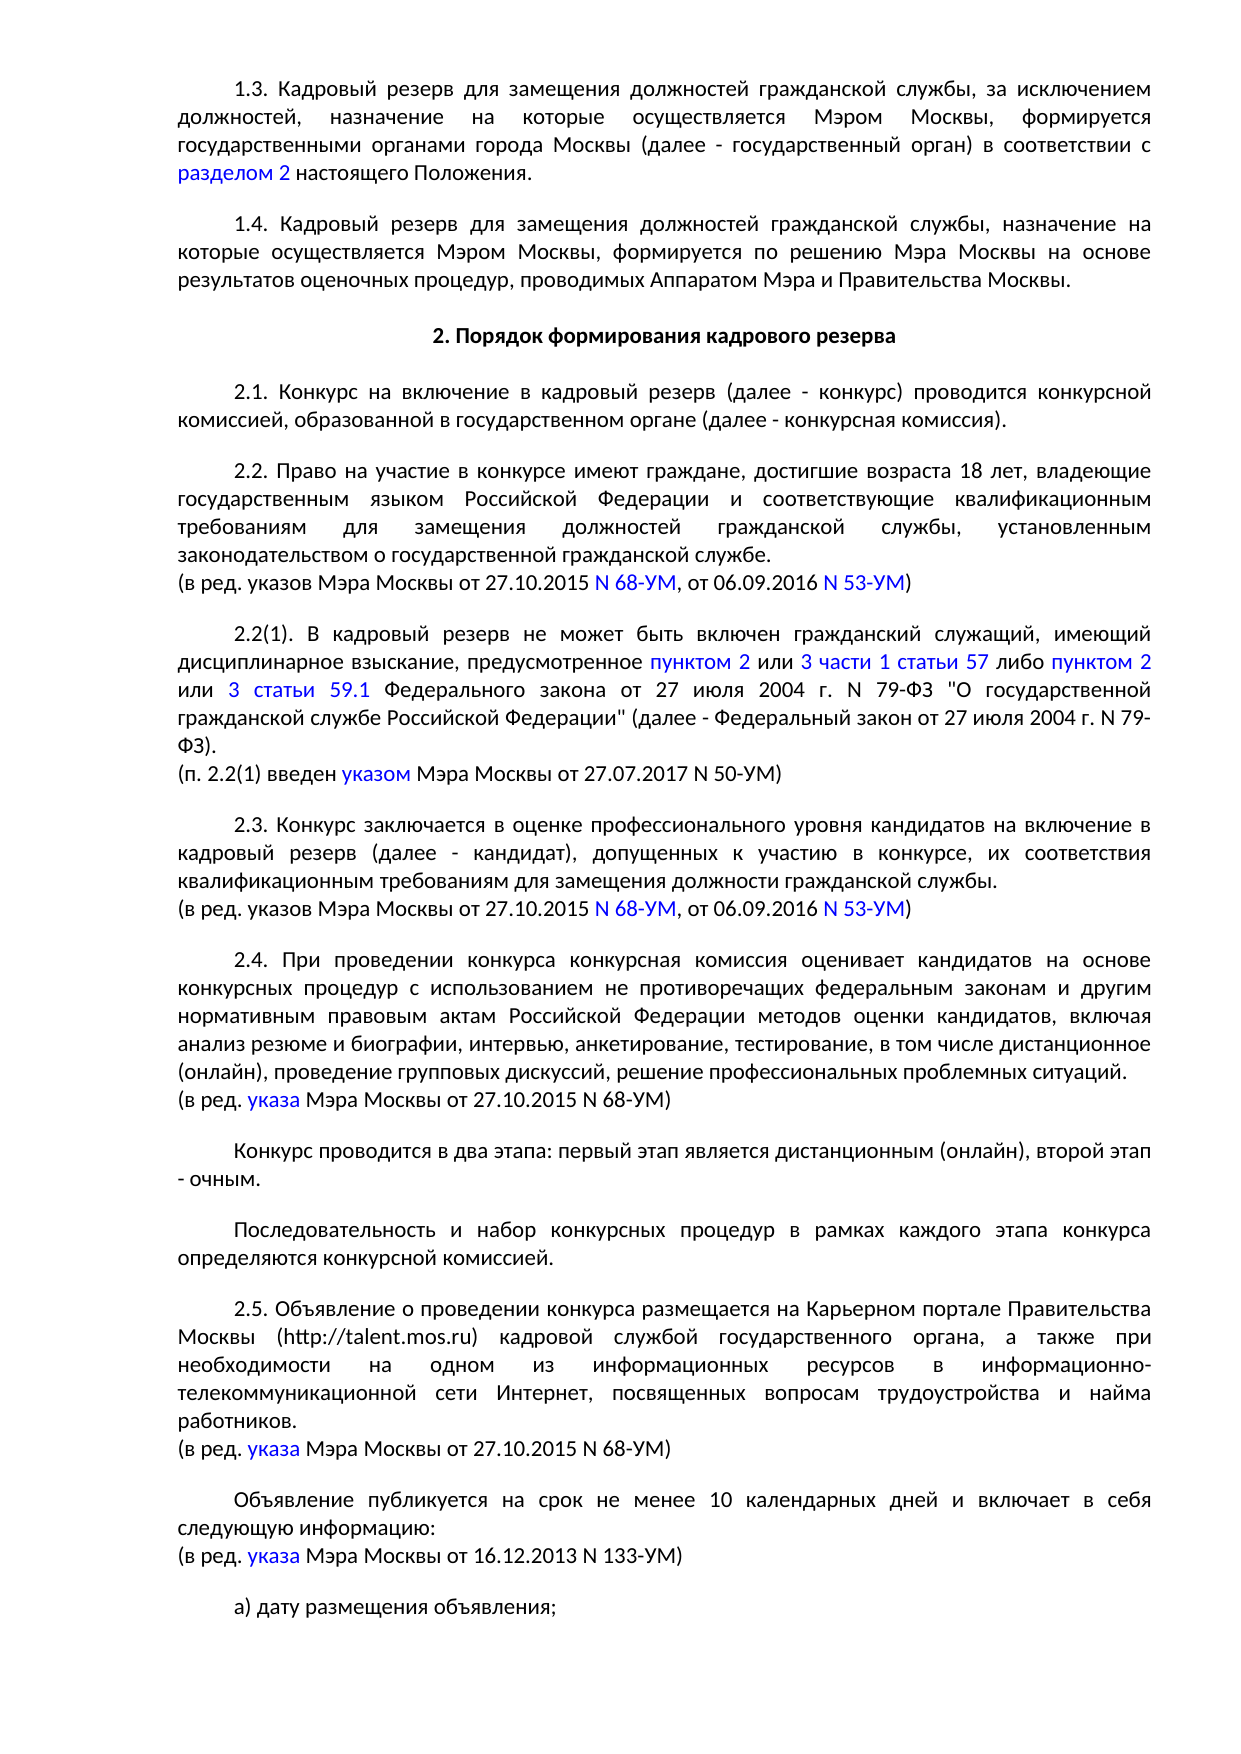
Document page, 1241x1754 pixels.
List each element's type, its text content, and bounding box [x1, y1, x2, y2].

text (в ред. указа Мэра Москвы от 27.10.2015 N 68-УМ) [177, 1085, 1152, 1113]
title 2. Порядок формирования кадрового резерва [177, 321, 1152, 349]
text (в ред. указов Мэра Москвы от 27.10.2015 N 68-УМ, от 06.09.2016 N 53-УМ) [177, 568, 1152, 596]
text 2.2(1). В кадровый резерв не может быть включен гражданский служащий, имеющий дисциплинарное взыскание, предусмотренное пунктом 2 или 3 части 1 статьи 57 либо пунктом 2 или 3 статьи 59.1 Федерального закона от 27 июля 2004 г. N 79-ФЗ "О государственной гражданской службе Российской Федерации" (далее - Федеральный закон от 27 июля 2004 г. N 79-ФЗ). [177, 619, 1152, 759]
text Конкурс проводится в два этапа: первый этап является дистанционным (онлайн), второй этап - очным. [177, 1136, 1152, 1192]
text (в ред. указа Мэра Москвы от 16.12.2013 N 133-УМ) [177, 1541, 1152, 1569]
text Последовательность и набор конкурсных процедур в рамках каждого этапа конкурса определяются конкурсной комиссией. [177, 1215, 1152, 1271]
text 2.2. Право на участие в конкурсе имеют граждане, достигшие возраста 18 лет, владеющие государственным языком Российской Федерации и соответствующие квалификационным требованиям для замещения должностей гражданской службы, установленным законодательством о государственной гражданской службе. [177, 456, 1152, 568]
text 2.4. При проведении конкурса конкурсная комиссия оценивает кандидатов на основе конкурсных процедур с использованием не противоречащих федеральным законам и другим нормативным правовым актам Российской Федерации методов оценки кандидатов, включая анализ резюме и биографии, интервью, анкетирование, тестирование, в том числе дистанционное (онлайн), проведение групповых дискуссий, решение профессиональных проблемных ситуаций. [177, 945, 1152, 1085]
text 2.1. Конкурс на включение в кадровый резерв (далее - конкурс) проводится конкурсной комиссией, образованной в государственном органе (далее - конкурсная комиссия). [177, 377, 1152, 433]
text 1.3. Кадровый резерв для замещения должностей гражданской службы, за исключением должностей, назначение на которые осуществляется Мэром Москвы, формируется государственными органами города Москвы (далее - государственный орган) в соответствии с разделом 2 настоящего Положения. [177, 74, 1152, 186]
text 1.4. Кадровый резерв для замещения должностей гражданской службы, назначение на которые осуществляется Мэром Москвы, формируется по решению Мэра Москвы на основе результатов оценочных процедур, проводимых Аппаратом Мэра и Правительства Москвы. [177, 209, 1152, 293]
text (п. 2.2(1) введен указом Мэра Москвы от 27.07.2017 N 50-УМ) [177, 759, 1152, 787]
text (в ред. указа Мэра Москвы от 27.10.2015 N 68-УМ) [177, 1434, 1152, 1462]
text Объявление публикуется на срок не менее 10 календарных дней и включает в себя следующую информацию: [177, 1485, 1152, 1541]
text 2.3. Конкурс заключается в оценке профессионального уровня кандидатов на включение в кадровый резерв (далее - кандидат), допущенных к участию в конкурсе, их соответствия квалификационным требованиям для замещения должности гражданской службы. [177, 810, 1152, 894]
text 2.5. Объявление о проведении конкурса размещается на Карьерном портале Правительства Москвы (http://talent.mos.ru) кадровой службой государственного органа, а также при необходимости на одном из информационных ресурсов в информационно-телекоммуникационной сети Интернет, посвященных вопросам трудоустройства и найма работников. [177, 1294, 1152, 1434]
text (в ред. указов Мэра Москвы от 27.10.2015 N 68-УМ, от 06.09.2016 N 53-УМ) [177, 894, 1152, 922]
text а) дату размещения объявления; [177, 1592, 1152, 1620]
